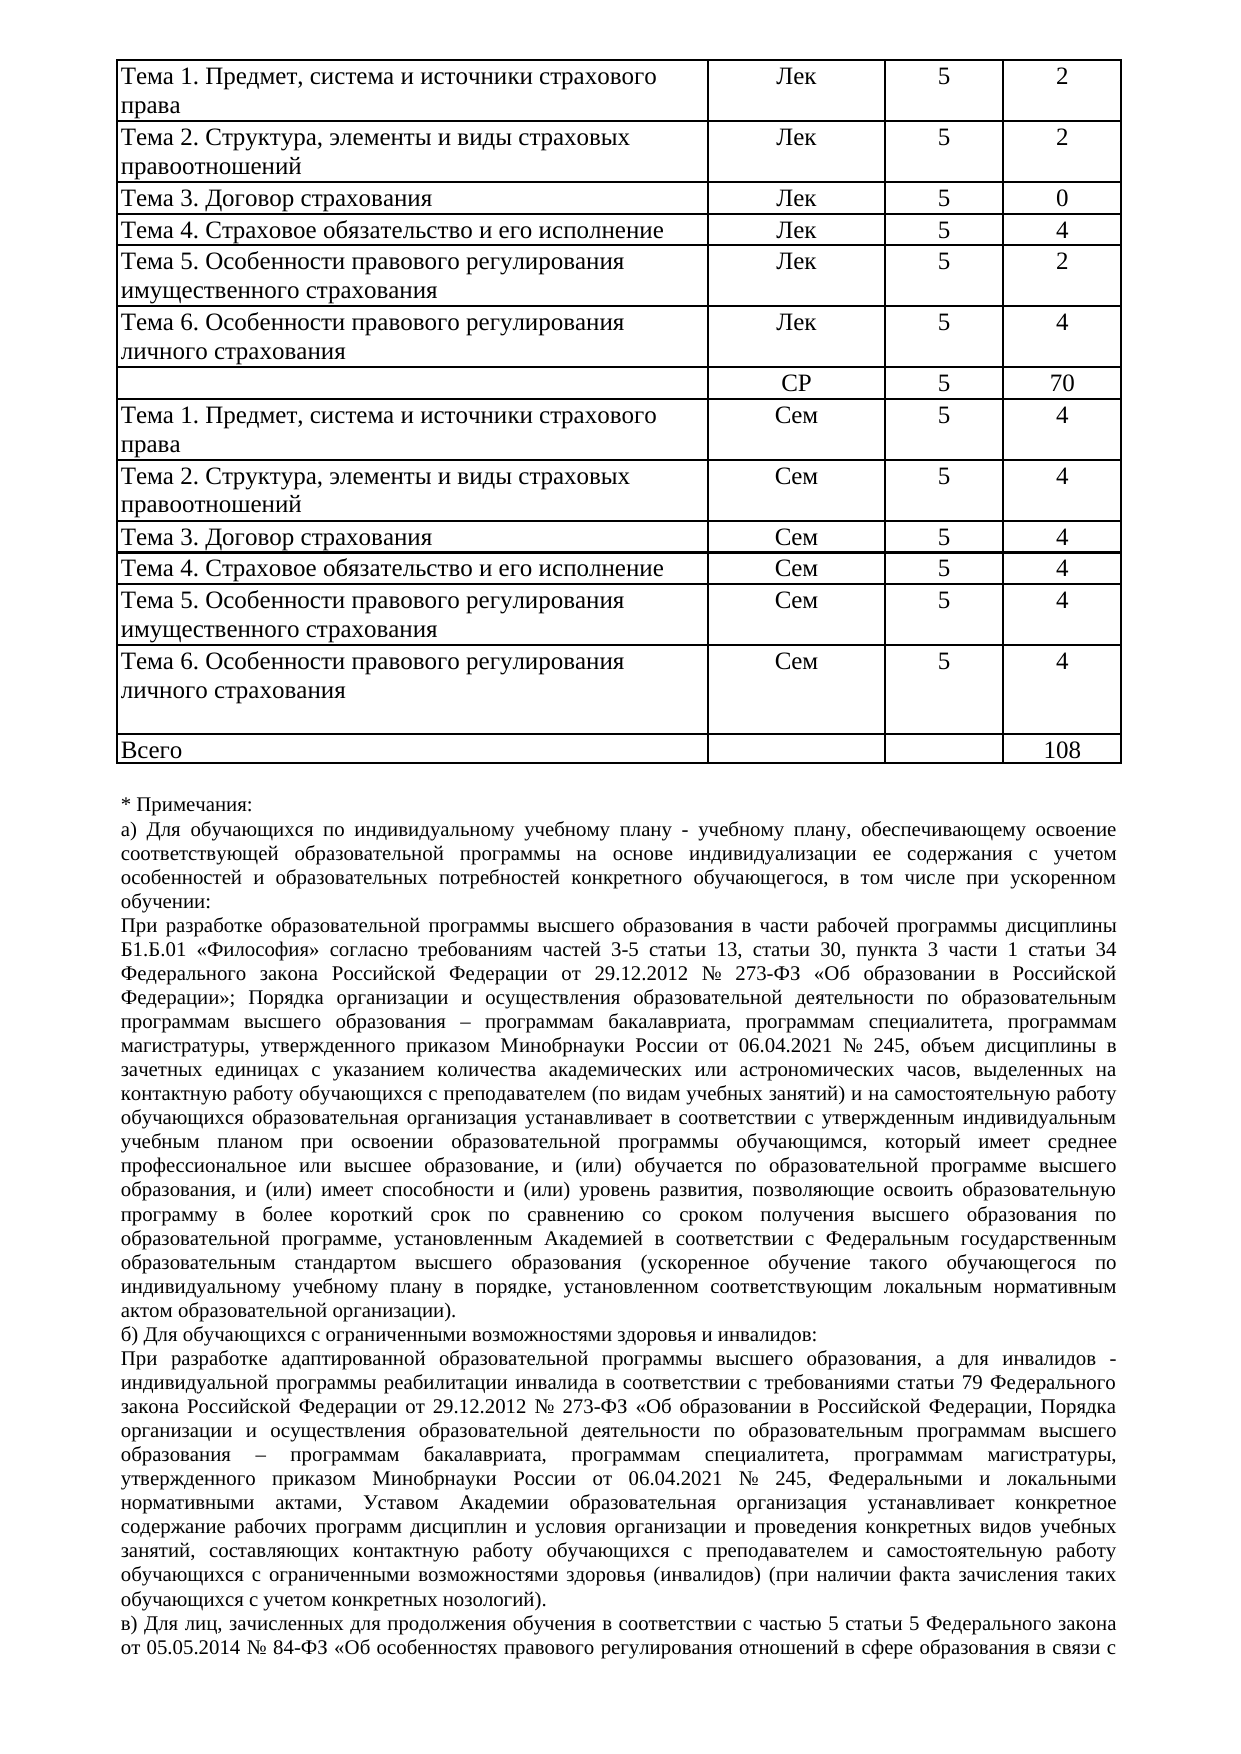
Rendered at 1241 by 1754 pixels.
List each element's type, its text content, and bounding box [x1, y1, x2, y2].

table_cell СР [709, 368, 884, 398]
table_cell Лек [709, 215, 884, 244]
table_header Тема 1. Предмет, система и источники страхового права [118, 61, 707, 120]
table_cell Тема 6. Особенности правового регулирования личного страхования [118, 307, 707, 366]
table_cell Тема 3. Договор страхования [118, 522, 707, 551]
table_cell Всего [118, 735, 707, 762]
table_cell 4 [1004, 646, 1120, 733]
table_cell Тема 6. Особенности правового регулирования личного страхования [118, 646, 707, 733]
table_cell 4 [1004, 307, 1120, 366]
table_cell 4 [1004, 461, 1120, 520]
table_cell Тема 5. Особенности правового регулирования имущественного страхования [118, 585, 707, 644]
table_cell 5 [886, 646, 1002, 733]
table_cell 4 [1004, 522, 1120, 551]
table_cell Тема 5. Особенности правового регулирования имущественного страхования [118, 246, 707, 305]
table_cell Лек [709, 246, 884, 305]
table_cell Сем [709, 522, 884, 551]
table_cell Лек [709, 183, 884, 213]
table_cell 5 [886, 585, 1002, 644]
table_cell Тема 1. Предмет, система и источники страхового права [118, 400, 707, 459]
table_cell 5 [886, 183, 1002, 213]
table_cell 5 [886, 246, 1002, 305]
table_cell Лек [709, 122, 884, 181]
table_header 2 [1004, 61, 1120, 120]
table_cell Тема 2. Структура, элементы и виды страховых правоотношений [118, 461, 707, 520]
table_header Лек [709, 61, 884, 120]
table_cell Сем [709, 646, 884, 733]
table_cell 5 [886, 368, 1002, 398]
table_cell 0 [1004, 183, 1120, 213]
table_cell [118, 368, 707, 398]
table_cell Сем [709, 461, 884, 520]
table_cell 4 [1004, 585, 1120, 644]
table_cell Тема 3. Договор страхования [118, 183, 707, 213]
table_cell 5 [886, 400, 1002, 459]
table_cell 4 [1004, 400, 1120, 459]
table_cell 5 [886, 554, 1002, 583]
table_cell Тема 4. Страховое обязательство и его исполнение [118, 554, 707, 583]
table_cell Сем [709, 400, 884, 459]
table_cell Лек [709, 307, 884, 366]
table_cell 4 [1004, 554, 1120, 583]
table_cell [886, 735, 1002, 762]
table_cell 108 [1004, 735, 1120, 762]
table_cell 5 [886, 215, 1002, 244]
table_cell [709, 735, 884, 762]
table_cell Сем [709, 554, 884, 583]
table_cell 5 [886, 122, 1002, 181]
table_cell Тема 2. Структура, элементы и виды страховых правоотношений [118, 122, 707, 181]
table_cell 5 [886, 307, 1002, 366]
table_cell 2 [1004, 122, 1120, 181]
table_header 5 [886, 61, 1002, 120]
table_cell 5 [886, 522, 1002, 551]
table_cell Тема 4. Страховое обязательство и его исполнение [118, 215, 707, 244]
table_cell * Примечания: а) Для обучающихся по индивидуальному учебному плану - учебному плану, обеспечивающему освоение соответствующей образовательной программы на основе индивидуализации ее содержания с учетом особенностей и образовательных потребностей конкретного обучающегося, в том числе при ускоренном обучении: При разработке образовательной программы высшего образования в части рабочей программы дисциплины Б1.Б.01 «Философия» согласно требованиям частей 3-5 статьи 13, статьи 30, пункта 3 части 1 статьи 34 Федерального закона Российской Федерации от 29.12.2012 № 273-ФЗ «Об образовании в Российской Федерации»; Порядка организации и осуществления образовательной деятельности по образовательным программам высшего образования – программам бакалавриата, программам специалитета, программам магистратуры, утвержденного приказом Минобрнауки России от 06.04.2021 № 245, объем дисциплины в зачетных единицах с указанием количества академических или астрономических часов, выделенных на контактную работу обучающихся с преподавателем (по видам учебных занятий) и на самостоятельную работу обучающихся образовательная организация устанавливает в соответствии с утвержденным индивидуальным учебным планом при освоении образовательной программы обучающимся, который имеет среднее профессиональное или высшее образование, и (или) обучается по образовательной программе высшего образования, и (или) имеет способности и (или) уровень развития, позволяющие освоить образовательную программу в более короткий срок по сравнению со сроком получения высшего образования по образовательной программе, установленным Академией в соответствии с Федеральным государственным образовательным стандартом высшего образования (ускоренное обучение такого обучающегося по индивидуальному учебному плану в порядке, установленном соответствующим локальным нормативным актом образовательной организации). б) Для обучающихся с ограниченными возможностями здоровья и инвалидов: При разработке адаптированной образовательной программы высшего образования, а для инвалидов - индивидуальной программы реабилитации инвалида в соответствии с требованиями статьи 79 Федерального закона Российской Федерации от 29.12.2012 № 273-ФЗ «Об образовании в Российской Федерации, Порядка организации и осуществления образовательной деятельности по образовательным программам высшего образования – программам бакалавриата, программам специалитета, программам магистратуры, утвержденного приказом Минобрнауки России от 06.04.2021 № 245, Федеральными и локальными нормативными актами, Уставом Академии образовательная организация устанавливает конкретное содержание рабочих программ дисциплин и условия организации и проведения конкретных видов учебных занятий, составляющих контактную работу обучающихся с преподавателем и самостоятельную работу обучающихся с ограниченными возможностями здоровья (инвалидов) (при наличии факта зачисления таких обучающихся с учетом конкретных нозологий). в) Для лиц, зачисленных для продолжения обучения в соответствии с частью 5 статьи 5 Федерального закона от 05.05.2014 № 84-ФЗ «Об особенностях правового регулирования отношений в сфере образования в связи с принятием в Российскую Федерацию Республики Крым и образованием в составе Российской [117, 764, 1121, 1662]
table_cell 4 [1004, 215, 1120, 244]
table_cell Сем [709, 585, 884, 644]
table_cell 5 [886, 461, 1002, 520]
table_cell 70 [1004, 368, 1120, 398]
table_cell 2 [1004, 246, 1120, 305]
